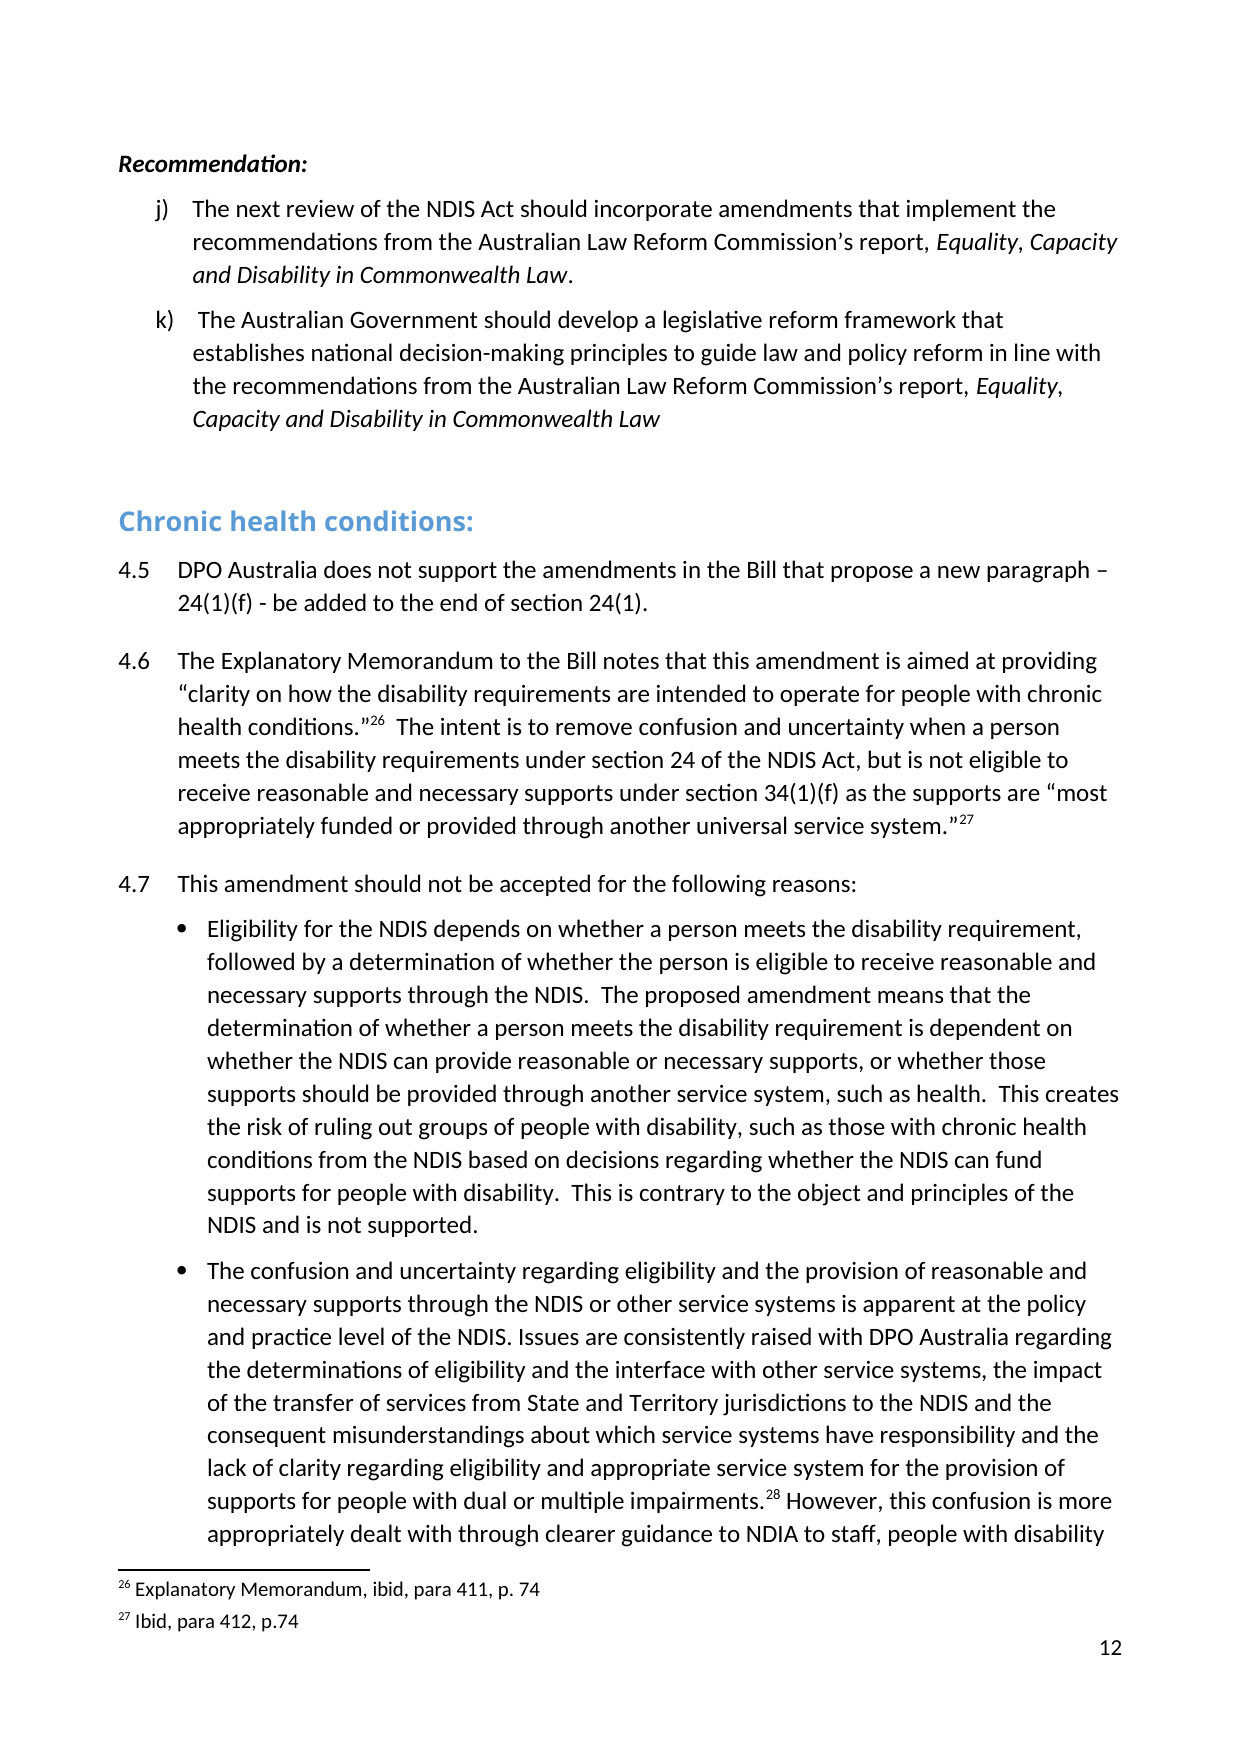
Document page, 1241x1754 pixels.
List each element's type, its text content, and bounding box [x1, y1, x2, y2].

subtitle Chronic health conditions: [118, 502, 1122, 539]
list The next review of the NDIS Act should incorporate amendments that implement the recommendations from the Australian Law Reform Commission’s report, Equality, Capacity and Disability in Commonwealth Law. [155, 193, 1122, 289]
list The Australian Government should develop a legislative reform framework that establishes national decision-making principles to guide law and policy reform in line with the recommendations from the Australian Law Reform Commission’s report, Equality, Capacity and Disability in Commonwealth Law [155, 304, 1122, 434]
text 4.5 DPO Australia does not support the amendments in the Bill that propose a new paragraph – 24(1)(f) - be added to the end of section 24(1). [118, 554, 1122, 618]
list Eligibility for the NDIS depends on whether a person meets the disability requirement, followed by a determination of whether the person is eligible to receive reasonable and necessary supports through the NDIS. The proposed amendment means that the determination of whether a person meets the disability requirement is dependent on whether the NDIS can provide reasonable or necessary supports, or whether those supports should be provided through another service system, such as health. This creates the risk of ruling out groups of people with disability, such as those with chronic health conditions from the NDIS based on decisions regarding whether the NDIS can fund supports for people with disability. This is contrary to the object and principles of the NDIS and is not supported. [177, 913, 1122, 1240]
text Recommendation: [118, 148, 1122, 178]
text 4.6 The Explanatory Memorandum to the Bill notes that this amendment is aimed at providing “clarity on how the disability requirements are intended to operate for people with chronic health conditions.” The intent is to remove confusion and uncertainty when a person meets the disability requirements under section 24 of the NDIS Act, but is not eligible to receive reasonable and necessary supports under section 34(1)(f) as the supports are “most appropriately funded or provided through another universal service system.” [118, 645, 1122, 841]
text 4.7 This amendment should not be accepted for the following reasons: [118, 868, 1122, 898]
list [177, 1255, 1122, 1549]
